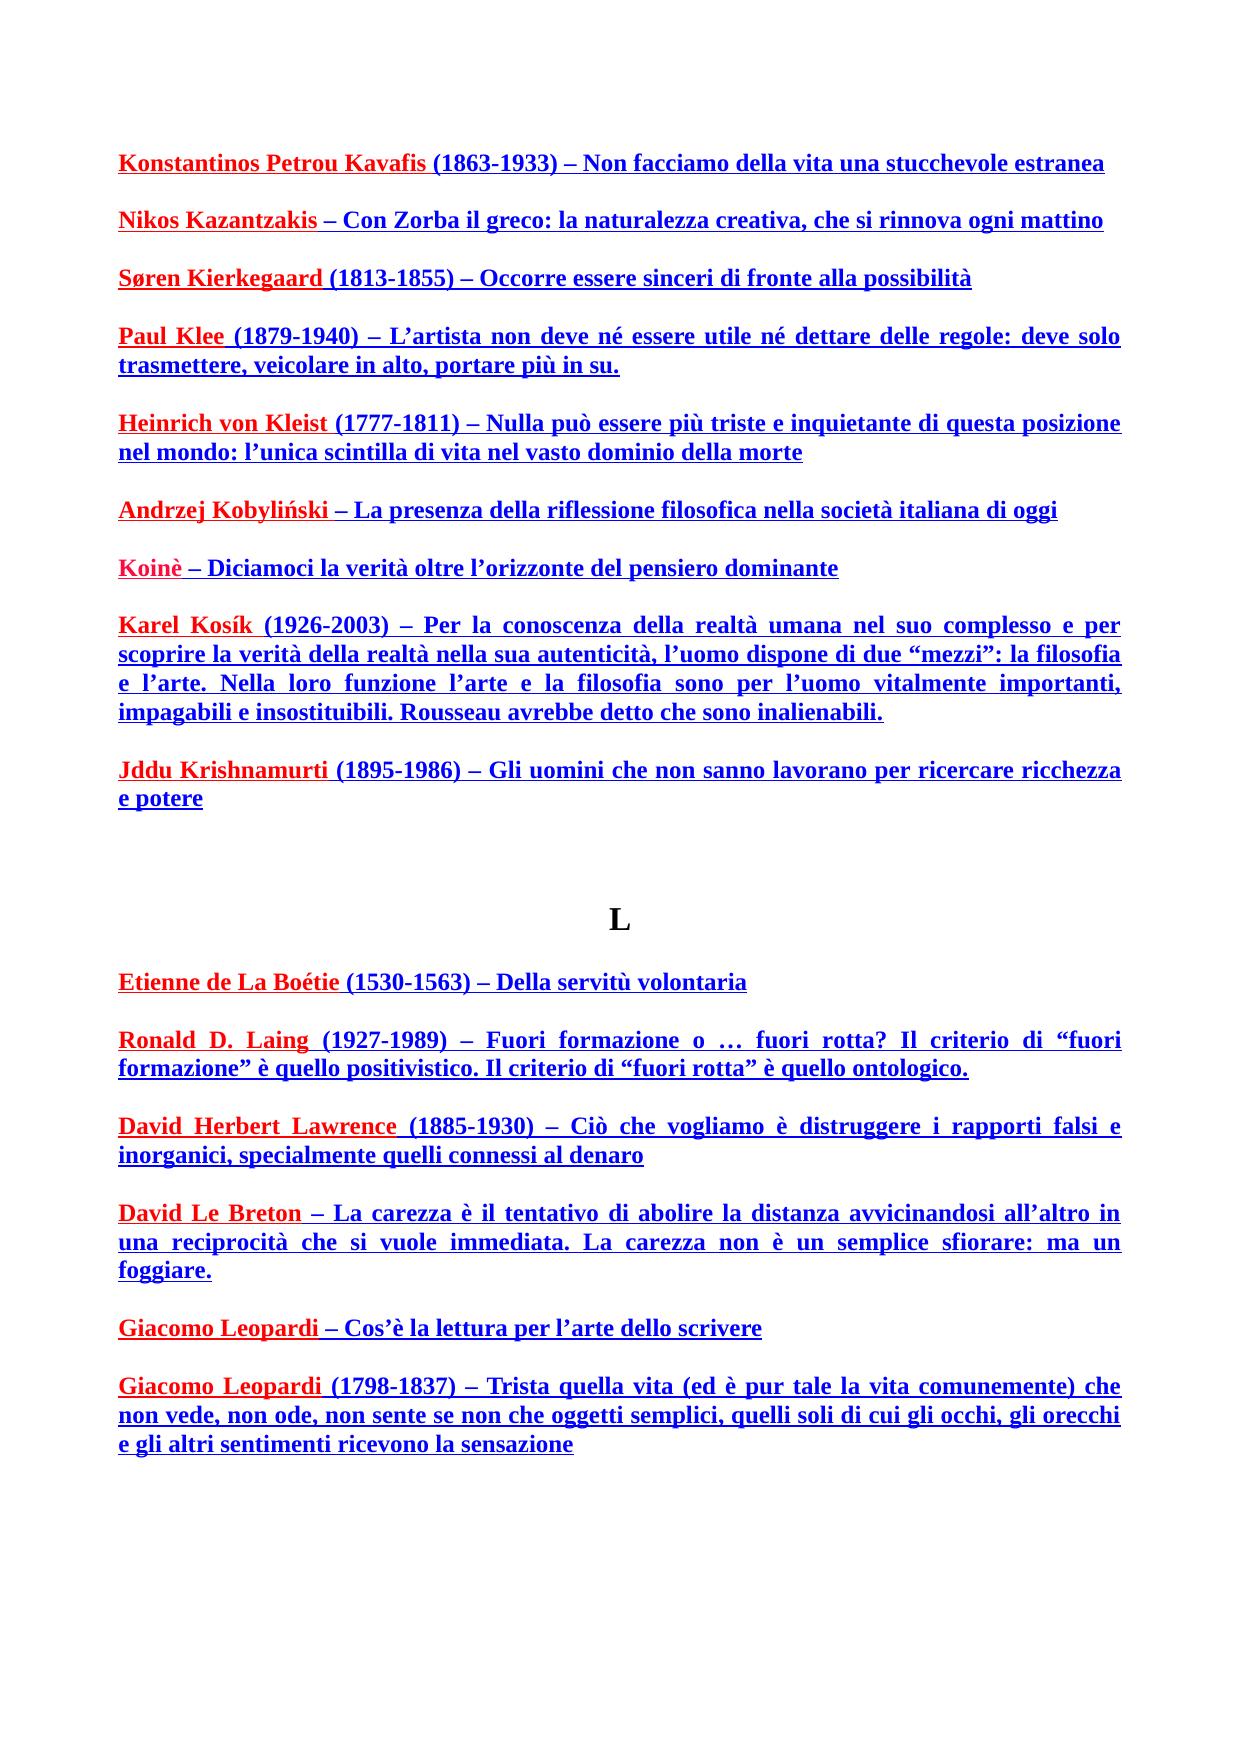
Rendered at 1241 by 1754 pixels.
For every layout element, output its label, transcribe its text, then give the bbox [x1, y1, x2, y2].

subtitle David Herbert Lawrence (1885-1930) – Ciò che vogliamo è distruggere i rapporti falsi e inorganici, specialmente quelli connessi al denaro [118, 1111, 1122, 1136]
subtitle Etienne de La Boétie (1530-1563) – Della servitù volontaria [118, 967, 1122, 996]
subtitle Karel Kosík (1926-2003) – Per la conoscenza della realtà umana nel suo complesso e per scoprire la verità della realtà nella sua autenticità, l’uomo dispone di due “mezzi”: la filosofia e l’arte. Nella loro funzione l’arte e la filosofia sono per l’uomo vitalmente importanti, impagabili e insostituibili. Rousseau avrebbe detto che sono inalienabili. [118, 694, 1122, 726]
subtitle Giacomo Leopardi (1798-1837) – Trista quella vita (ed è pur tale la vita comunemente) che non vede, non ode, non sente se non che oggetti semplici, quelli soli di cui gli occhi, gli orecchi e gli altri sentimenti ricevono la sensazione [118, 1398, 1122, 1458]
text Heinrich von Kleist (1777-1811) – Nulla può essere più triste e inquietante di questa posizione nel mondo: l’unica scintilla di vita nel vasto dominio della morte [118, 408, 1122, 433]
subtitle Jddu Krishnamurti (1895-1986) – Gli uomini che non sanno lavorano per ricercare ricchezza e potere [118, 755, 1122, 780]
subtitle Karel Kosík (1926-2003) – Per la conoscenza della realtà umana nel suo complesso e per scoprire la verità della realtà nella sua autenticità, l’uomo dispone di due “mezzi”: la filosofia e l’arte. Nella loro funzione l’arte e la filosofia sono per l’uomo vitalmente importanti, impagabili e insostituibili. Rousseau avrebbe detto che sono inalienabili. [118, 666, 1122, 693]
text Ronald D. Laing (1927-1989) – Fuori formazione o … fuori rotta? Il criterio di “fuori formazione” è quello positivistico. Il criterio di “fuori rotta” è quello ontologico. [118, 1025, 1122, 1050]
subtitle Karel Kosík (1926-2003) – Per la conoscenza della realtà umana nel suo complesso e per scoprire la verità della realtà nella sua autenticità, l’uomo dispone di due “mezzi”: la filosofia e l’arte. Nella loro funzione l’arte e la filosofia sono per l’uomo vitalmente importanti, impagabili e insostituibili. Rousseau avrebbe detto che sono inalienabili. [118, 611, 1122, 664]
text Ronald D. Laing (1927-1989) – Fuori formazione o … fuori rotta? Il criterio di “fuori formazione” è quello positivistico. Il criterio di “fuori rotta” è quello ontologico. [118, 1051, 1122, 1082]
text Konstantinos Petrou Kavafis (1863-1933) – Non facciamo della vita una stucchevole estranea [118, 148, 1122, 176]
text Heinrich von Kleist (1777-1811) – Nulla può essere più triste e inquietante di questa posizione nel mondo: l’unica scintilla di vita nel vasto dominio della morte [118, 434, 1122, 466]
subtitle Jddu Krishnamurti (1895-1986) – Gli uomini che non sanno lavorano per ricercare ricchezza e potere [118, 781, 1122, 812]
subtitle Nikos Kazantzakis – Con Zorba il greco: la naturalezza creativa, che si rinnova ogni mattino [118, 206, 1122, 234]
subtitle Andrzej Kobyliński – La presenza della riflessione filosofica nella società italiana di oggi [118, 495, 1122, 523]
text David Le Breton – La carezza è il tentativo di abolire la distanza avvicinandosi all’altro in una reciprocità che si vuole immediata. La carezza non è un semplice sfiorare: ma un foggiare. [118, 1253, 1122, 1284]
text David Le Breton – La carezza è il tentativo di abolire la distanza avvicinandosi all’altro in una reciprocità che si vuole immediata. La carezza non è un semplice sfiorare: ma un foggiare. [118, 1198, 1122, 1252]
subtitle David Herbert Lawrence (1885-1930) – Ciò che vogliamo è distruggere i rapporti falsi e inorganici, specialmente quelli connessi al denaro [118, 1138, 1122, 1169]
subtitle Søren Kierkegaard (1813-1855) – Occorre essere sinceri di fronte alla possibilità [118, 263, 1122, 292]
subtitle Giacomo Leopardi (1798-1837) – Trista quella vita (ed è pur tale la vita comunemente) che non vede, non ode, non sente se non che oggetti semplici, quelli soli di cui gli occhi, gli orecchi e gli altri sentimenti ricevono la sensazione [118, 1371, 1122, 1396]
subtitle Koinè – Diciamoci la verità oltre l’orizzonte del pensiero dominante [118, 553, 1122, 581]
subtitle L [118, 899, 1122, 938]
subtitle Giacomo Leopardi – Cos’è la lettura per l’arte dello scrivere [118, 1313, 1122, 1342]
subtitle Paul Klee (1879-1940) – L’artista non deve né essere utile né dettare delle regole: deve solo trasmettere, veicolare in alto, portare più in su. [118, 321, 1122, 379]
